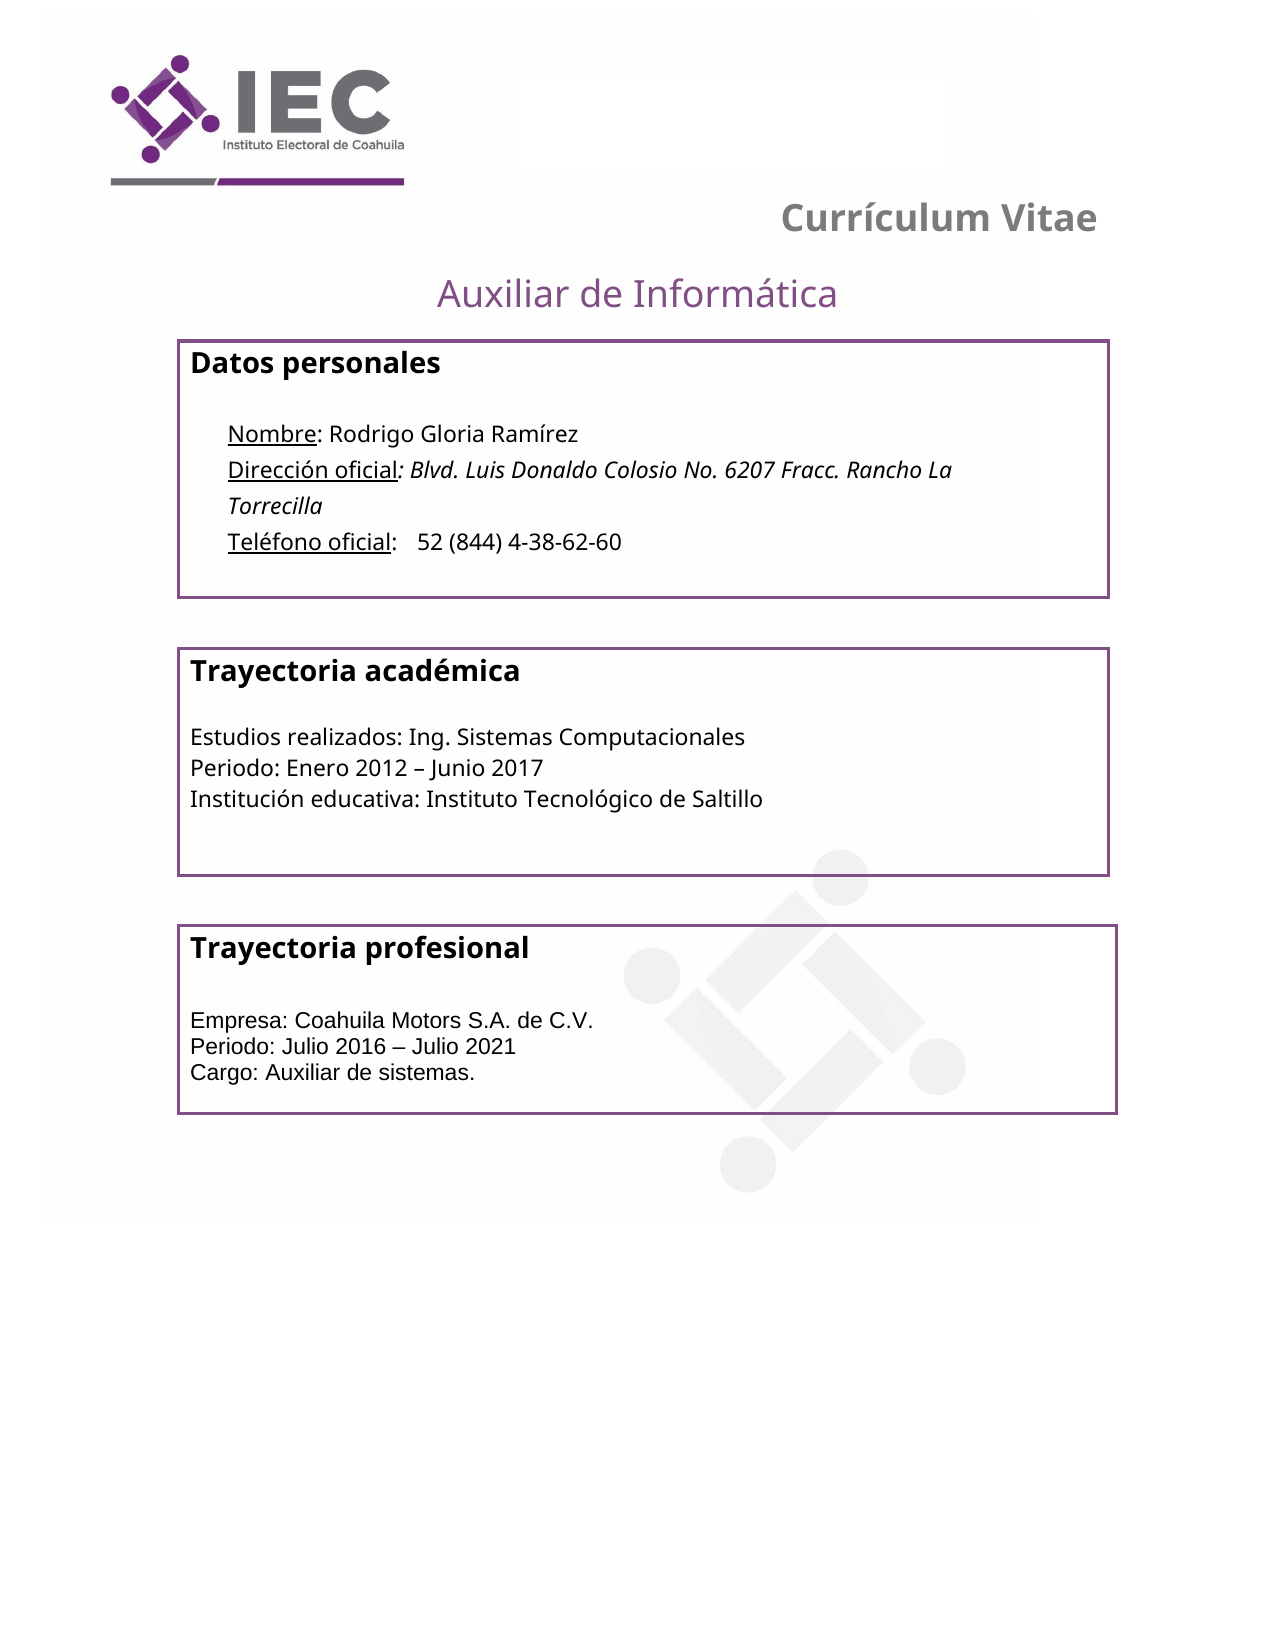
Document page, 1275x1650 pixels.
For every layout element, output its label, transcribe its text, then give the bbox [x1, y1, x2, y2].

table_header Datos personales Nombre: Rodrigo Gloria Ramírez Dirección oficial: Blvd. Luis Donaldo Colosio No. 6207 Fracc. Rancho La Torrecilla Teléfono oficial: 52 (844) 4-38-62-60 [180, 343, 1107, 596]
table_header Trayectoria profesional Empresa: Coahuila Motors S.A. de C.V. Periodo: Julio 2016 – Julio 2021 Cargo: Auxiliar de sistemas. [180, 927, 1115, 1112]
text Auxiliar de Informática [267, 267, 1008, 318]
text Currículum Vitae [177, 192, 1098, 243]
picture [42, 12, 1035, 1225]
table_header Trayectoria académica Estudios realizados: Ing. Sistemas Computacionales Periodo: Enero 2012 – Junio 2017 Institución educativa: Instituto Tecnológico de Saltillo [180, 650, 1107, 874]
